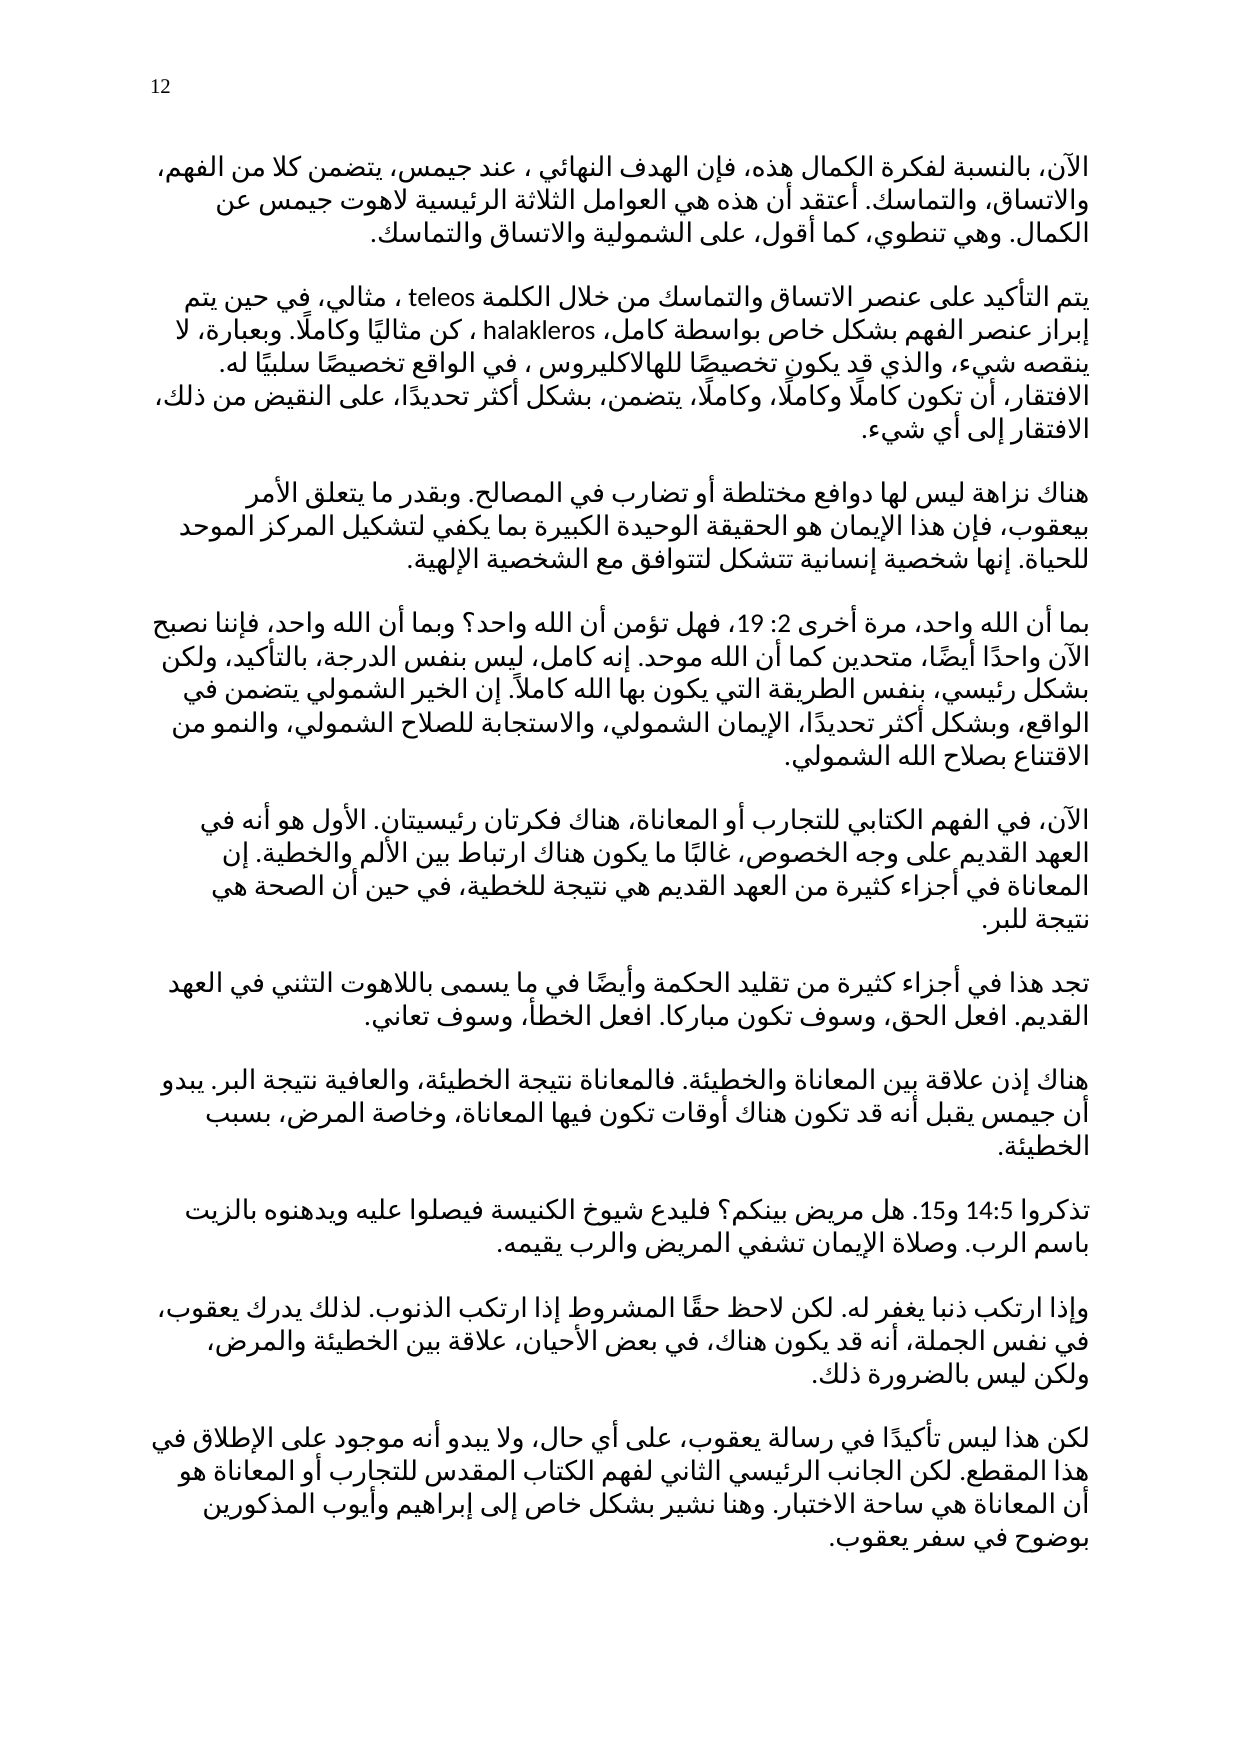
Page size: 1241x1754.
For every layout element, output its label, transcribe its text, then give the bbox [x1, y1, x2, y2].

text تذكروا 14:5 و15. هل مريض بينكم؟ فليدع شيوخ الكنيسة فيصلوا عليه ويدهنوه بالزيت باسم الرب. وصلاة الإيمان تشفي المريض والرب يقيمه. [150, 1193, 1090, 1259]
text لكن هذا ليس تأكيدًا في رسالة يعقوب، على أي حال، ولا يبدو أنه موجود على الإطلاق في هذا المقطع. لكن الجانب الرئيسي الثاني لفهم الكتاب المقدس للتجارب أو المعاناة هو أن المعاناة هي ساحة الاختبار. وهنا نشير بشكل خاص إلى إبراهيم وأيوب المذكورين بوضوح في سفر يعقوب. [150, 1421, 1090, 1553]
text بما أن الله واحد، مرة أخرى 2: 19، فهل تؤمن أن الله واحد؟ وبما أن الله واحد، فإننا نصبح الآن واحدًا أيضًا، متحدين كما أن الله موحد. إنه كامل، ليس بنفس الدرجة، بالتأكيد، ولكن بشكل رئيسي، بنفس الطريقة التي يكون بها الله كاملاً. إن الخير الشمولي يتضمن في الواقع، وبشكل أكثر تحديدًا، الإيمان الشمولي، والاستجابة للصلاح الشمولي، والنمو من الاقتناع بصلاح الله الشمولي. [150, 607, 1090, 772]
text وإذا ارتكب ذنبا يغفر له. لكن لاحظ حقًا المشروط إذا ارتكب الذنوب. لذلك يدرك يعقوب، في نفس الجملة، أنه قد يكون هناك، في بعض الأحيان، علاقة بين الخطيئة والمرض، ولكن ليس بالضرورة ذلك. [150, 1291, 1090, 1390]
text هناك نزاهة ليس لها دوافع مختلطة أو تضارب في المصالح. وبقدر ما يتعلق الأمر بيعقوب، فإن هذا الإيمان هو الحقيقة الوحيدة الكبيرة بما يكفي لتشكيل المركز الموحد للحياة. إنها شخصية إنسانية تتشكل لتتوافق مع الشخصية الإلهية. [150, 476, 1090, 576]
text تجد هذا في أجزاء كثيرة من تقليد الحكمة وأيضًا في ما يسمى باللاهوت التثني في العهد القديم. افعل الحق، وسوف تكون مباركا. افعل الخطأ، وسوف تعاني. [150, 966, 1090, 1032]
text هناك إذن علاقة بين المعاناة والخطيئة. فالمعاناة نتيجة الخطيئة، والعافية نتيجة البر. يبدو أن جيمس يقبل أنه قد تكون هناك أوقات تكون فيها المعاناة، وخاصة المرض، بسبب الخطيئة. [150, 1063, 1090, 1162]
text يتم التأكيد على عنصر الاتساق والتماسك من خلال الكلمة teleos ، مثالي، في حين يتم إبراز عنصر الفهم بشكل خاص بواسطة كامل، halakleros ، كن مثاليًا وكاملًا. وبعبارة، لا ينقصه شيء، والذي قد يكون تخصيصًا للهالاكليروس ، في الواقع تخصيصًا سلبيًا له. الافتقار، أن تكون كاملًا وكاملًا، وكاملًا، يتضمن، بشكل أكثر تحديدًا، على النقيض من ذلك، الافتقار إلى أي شيء. [150, 280, 1090, 445]
text الآن، بالنسبة لفكرة الكمال هذه، فإن الهدف النهائي ، عند جيمس، يتضمن كلا من الفهم، والاتساق، والتماسك. أعتقد أن هذه هي العوامل الثلاثة الرئيسية لاهوت جيمس عن الكمال. وهي تنطوي، كما أقول، على الشمولية والاتساق والتماسك. [150, 150, 1090, 249]
text الآن، في الفهم الكتابي للتجارب أو المعاناة، هناك فكرتان رئيسيتان. الأول هو أنه في العهد القديم على وجه الخصوص، غالبًا ما يكون هناك ارتباط بين الألم والخطية. إن المعاناة في أجزاء كثيرة من العهد القديم هي نتيجة للخطية، في حين أن الصحة هي نتيجة للبر. [150, 803, 1090, 935]
